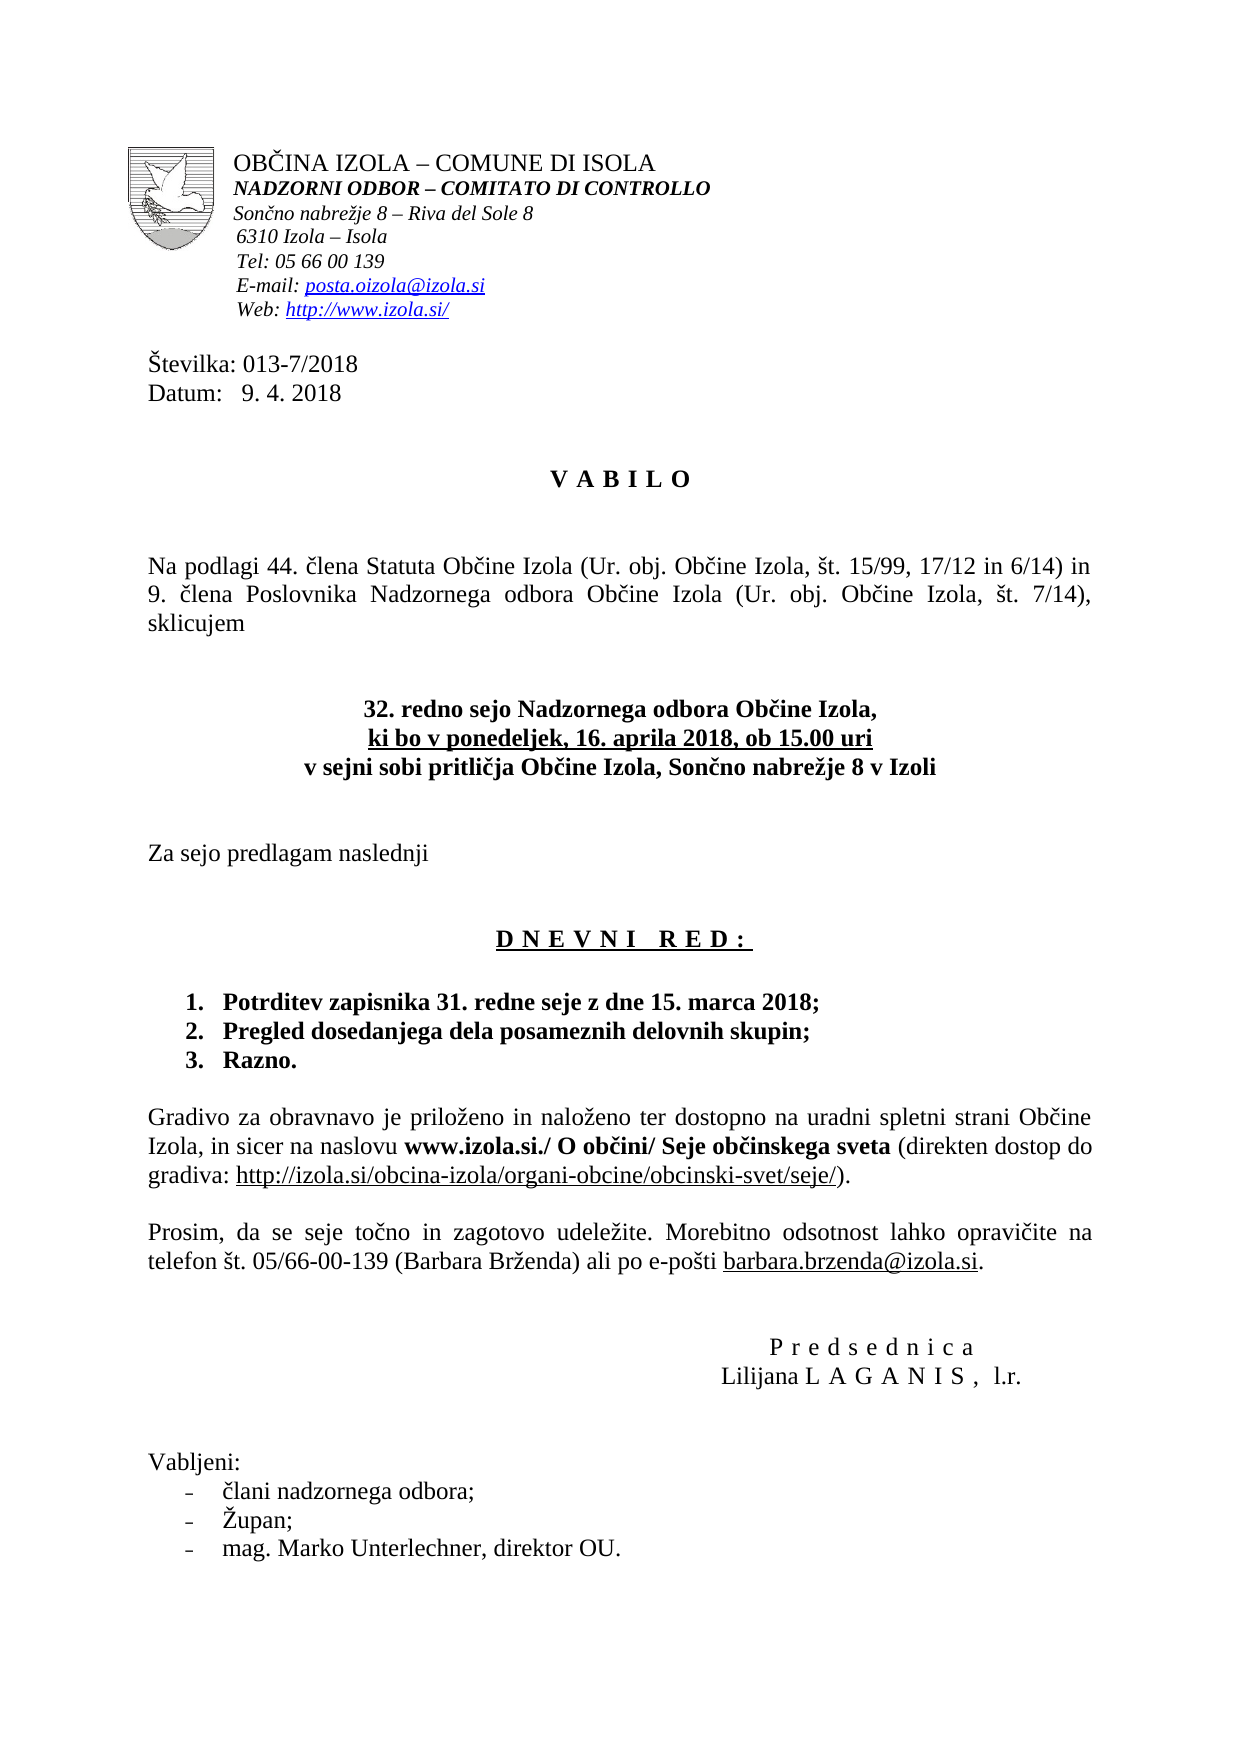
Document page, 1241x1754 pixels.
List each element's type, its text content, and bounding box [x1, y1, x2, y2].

list člani nadzornega odbora; [185, 1476, 1093, 1505]
text OBČINA IZOLA – COMUNE DI ISOLA [215, 148, 1093, 176]
list Razno. [185, 1045, 1093, 1073]
text NADZORNI ODBOR – COMITATO DI CONTROLLO [215, 176, 1093, 200]
list Potrditev zapisnika 31. redne seje z dne 15. marca 2018; [185, 987, 1093, 1016]
list Pregled dosedanjega dela posameznih delovnih skupin; [185, 1016, 1093, 1045]
list Župan; [185, 1505, 1093, 1533]
text Web: http://www.izola.si/ [236, 297, 1093, 321]
picture [128, 147, 215, 251]
text DNEVNI RED: [148, 924, 1093, 953]
text Tel: 05 66 00 139 [236, 248, 1093, 273]
text ki bo v ponedeljek, 16. aprila 2018, ob 15.00 uri [148, 723, 1093, 752]
text Sončno nabrežje 8 – Riva del Sole 8 [215, 200, 1093, 224]
text Številka: 013-7/2018 [148, 349, 1093, 378]
text E-mail: posta.oizola@izola.si [236, 273, 1093, 297]
text Datum: 9. 4. 2018 [148, 378, 1093, 407]
list mag. Marko Unterlechner, direktor OU. [185, 1533, 1093, 1562]
text v sejni sobi pritličja Občine Izola, Sončno nabrežje 8 v Izoli [148, 752, 1093, 781]
text Za sejo predlagam naslednji [148, 838, 1093, 867]
text Gradivo za obravnavo je priloženo in naloženo ter dostopno na uradni spletni strani Občine Izola, in sicer na naslovu www.izola.si./ O občini/ Seje občinskega sveta (direkten dostop do gradiva: http://izola.si/obcina-izola/organi-obcine/obcinski-svet/seje/). [148, 1102, 1093, 1188]
text Predsednica [650, 1332, 1093, 1361]
text 32. redno sejo Nadzornega odbora Občine Izola, [148, 694, 1093, 723]
text Lilijana LAGANIS, l.r. [650, 1361, 1093, 1390]
text Prosim, da se seje točno in zagotovo udeležite. Morebitno odsotnost lahko opravičite na telefon št. 05/66-00-139 (Barbara Brženda) ali po e-pošti barbara.brzenda@izola.si. [148, 1217, 1093, 1275]
text Na podlagi 44. člena Statuta Občine Izola (Ur. obj. Občine Izola, št. 15/99, 17/12 in 6/14) in 9. člena Poslovnika Nadzornega odbora Občine Izola (Ur. obj. Občine Izola, št. 7/14), sklicujem [148, 551, 1093, 637]
text VABILO [148, 464, 1093, 493]
text 6310 Izola – Isola [236, 224, 1093, 248]
text Vabljeni: [148, 1447, 1093, 1476]
